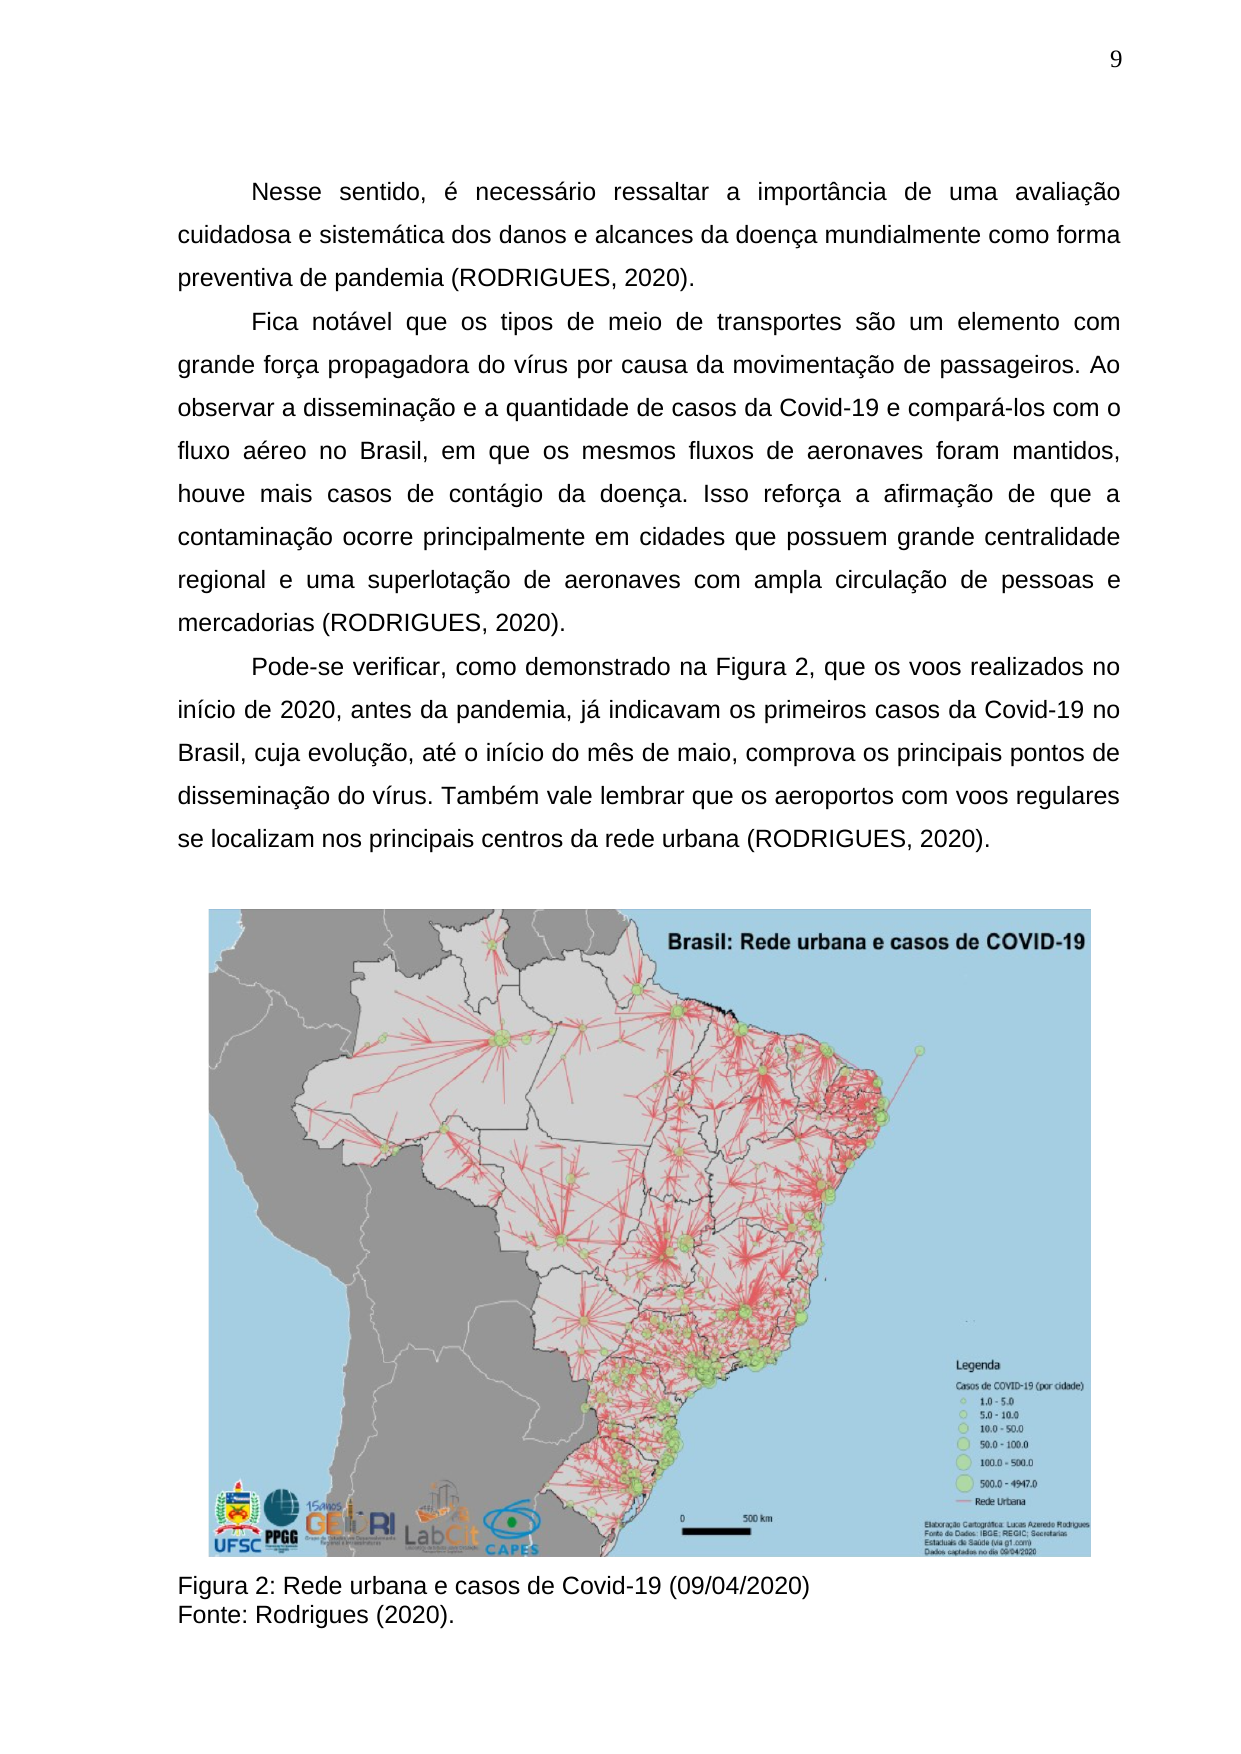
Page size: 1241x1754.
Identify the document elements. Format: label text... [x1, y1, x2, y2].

text Fica notável que os tipos de meio de transportes são um elemento com grande força propagadora do vírus por causa da movimentação de passageiros. Ao observar a disseminação e a quantidade de casos da Covid-19 e compará-los com o fluxo aéreo no Brasil, em que os mesmos fluxos de aeronaves foram mantidos, houve mais casos de contágio da doença. Isso reforça a afirmação de que a contaminação ocorre principalmente em cidades que possuem grande centralidade regional e uma superlotação de aeronaves com ampla circulação de pessoas e mercadorias (RODRIGUES, 2020). [177, 307, 1122, 637]
picture [208, 909, 1091, 1557]
text Figura 2: Rede urbana e casos de Covid-19 (09/04/2020) [177, 1571, 1122, 1600]
text Pode-se verificar, como demonstrado na Figura 2, que os voos realizados no início de 2020, antes da pandemia, já indicavam os primeiros casos da Covid-19 no Brasil, cuja evolução, até o início do mês de maio, comprova os principais pontos de disseminação do vírus. Também vale lembrar que os aeroportos com voos regulares se localizam nos principais centros da rede urbana (RODRIGUES, 2020). [177, 652, 1122, 853]
text Fonte: Rodrigues (2020). [177, 1600, 1122, 1628]
text Nesse sentido, é necessário ressaltar a importância de uma avaliação cuidadosa e sistemática dos danos e alcances da doença mundialmente como forma preventiva de pandemia (RODRIGUES, 2020). [177, 177, 1122, 292]
